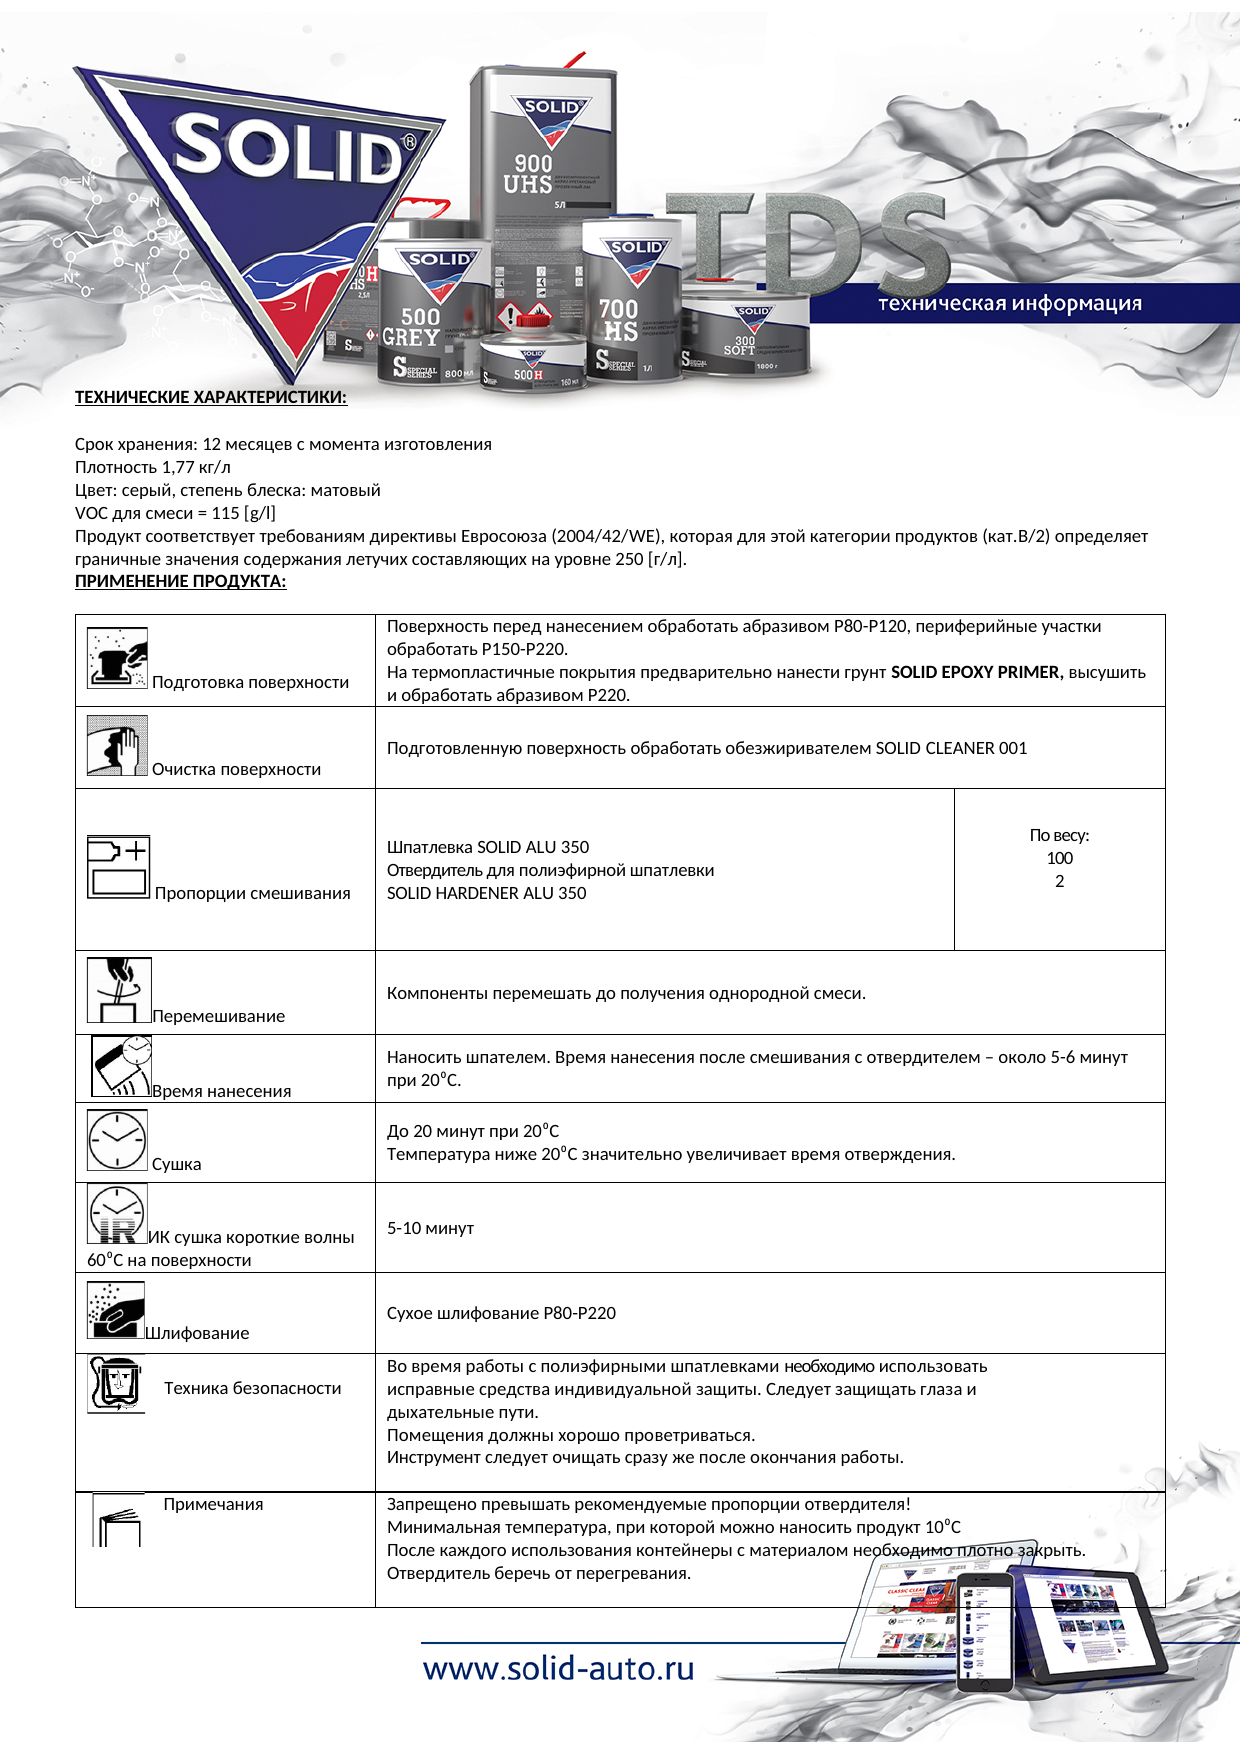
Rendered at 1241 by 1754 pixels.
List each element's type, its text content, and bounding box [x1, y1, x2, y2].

table_cell Сухое шлифование Р80-Р220 [376, 1273, 1165, 1352]
text VOC для смеси = 115 [g/l] [75, 501, 1165, 524]
table_cell Пропорции смешивания [76, 789, 375, 950]
table_cell Техника безопасности [76, 1354, 375, 1491]
table_cell Шлифование [76, 1273, 375, 1352]
table_cell Подготовленную поверхность обработать обезжиривателем SOLID CLEANER 001 [376, 707, 1165, 788]
table_cell Очистка поверхности [76, 707, 375, 788]
table_cell До 20 минут при 20⁰С Температура ниже 20⁰С значительно увеличивает время отверждения. [376, 1103, 1165, 1182]
table_cell 5-10 минут [376, 1183, 1165, 1272]
text ПРИМЕНЕНИЕ ПРОДУКТА: [75, 570, 1165, 593]
table_header Подготовка поверхности [76, 615, 375, 706]
text Цвет: серый, степень блеска: матовый [75, 478, 1165, 501]
table_cell Сушка [76, 1103, 375, 1182]
table_cell Время нанесения [76, 1035, 375, 1102]
table_cell Перемешивание [76, 951, 375, 1034]
table_cell Наносить шпателем. Время нанесения после смешивания с отвердителем – около 5-6 минут при 20⁰С. [376, 1035, 1165, 1102]
text Плотность 1,77 кг/л [75, 455, 1165, 478]
text ТЕХНИЧЕСКИЕ ХАРАКТЕРИСТИКИ: [75, 385, 1165, 408]
table_cell Компоненты перемешать до получения однородной смеси. [376, 951, 1165, 1034]
text Продукт соответствует требованиям директивы Евросоюза (2004/42/WE), которая для этой категории продуктов (кат.B/2) определяет граничные значения содержания летучих составляющих на уровне 250 [г/л]. [75, 524, 1165, 570]
text Срок хранения: 12 месяцев с момента изготовления [75, 432, 1165, 455]
table_cell ИК сушка короткие волны 60⁰С на поверхности [76, 1183, 375, 1272]
table_header Поверхность перед нанесением обработать абразивом Р80-Р120, периферийные участки обработать Р150-Р220. На термопластичные покрытия предварительно нанести грунт SOLID EPOXY PRIMER, высушить и обработать абразивом Р220. [376, 615, 1165, 706]
picture [0, 12, 1240, 1742]
table_cell Шпатлевка SOLID ALU 350 Отвердитель для полиэфирной шпатлевки SOLID HARDENER ALU 350 [376, 789, 954, 950]
table_cell Во время работы с полиэфирными шпатлевками необходимо использовать исправные средства индивидуальной защиты. Следует защищать глаза и дыхательные пути. Помещения должны хорошо проветриваться. Инструмент следует очищать сразу же после окончания работы. [376, 1354, 1165, 1491]
table_cell По весу: 100 2 [955, 789, 1165, 950]
table_cell Примечания [76, 1493, 375, 1607]
table_cell Запрещено превышать рекомендуемые пропорции отвердителя! Минимальная температура, при которой можно наносить продукт 10⁰С После каждого использования контейнеры с материалом необходимо плотно закрыть. Отвердитель беречь от перегревания. [376, 1493, 1165, 1607]
